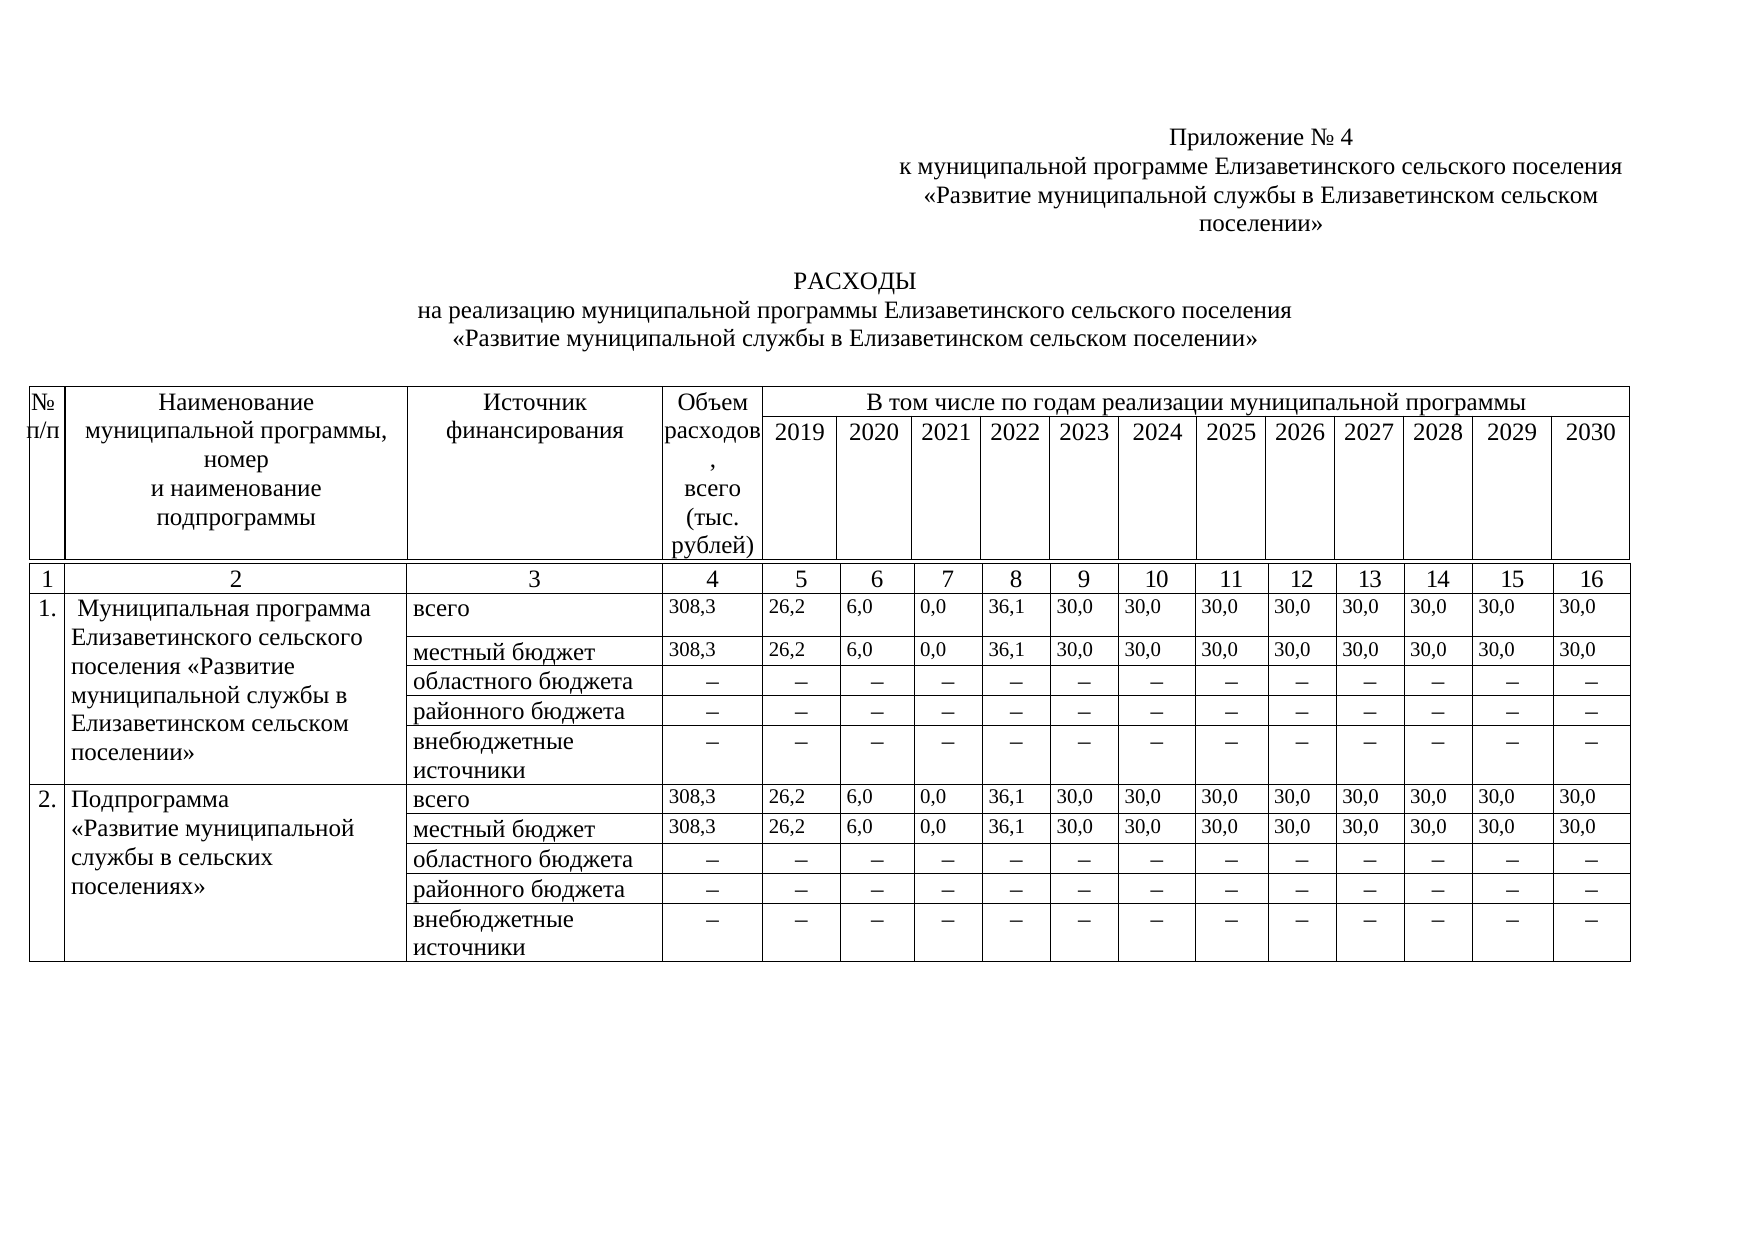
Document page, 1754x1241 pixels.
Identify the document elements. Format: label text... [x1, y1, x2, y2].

text Приложение № 4 [886, 122, 1636, 151]
table_cell 2025 [1197, 417, 1265, 559]
text «Развитие муниципальной службы в Елизаветинском сельском поселении» [74, 323, 1636, 352]
table_header 13 [1337, 564, 1404, 592]
table_cell районного бюджета [407, 696, 662, 725]
table_cell – [763, 726, 840, 783]
table_cell 30,0 [1051, 637, 1118, 665]
table_cell 308,3 [663, 814, 762, 843]
table_cell – [763, 666, 840, 695]
table_cell 30,0 [1196, 785, 1268, 813]
table_cell – [915, 666, 982, 695]
table_cell – [1473, 874, 1553, 903]
table_cell 30,0 [1337, 785, 1404, 813]
table_cell – [1405, 844, 1472, 873]
table_cell 308,3 [663, 594, 762, 636]
table_cell 2024 [1119, 417, 1196, 559]
table_cell 30,0 [1554, 785, 1630, 813]
table_cell 30,0 [1554, 594, 1630, 636]
table_cell 2020 [837, 417, 911, 559]
table_cell 6,0 [841, 785, 914, 813]
table_cell 2. [30, 785, 64, 961]
table_cell 30,0 [1051, 594, 1118, 636]
table_cell 26,2 [763, 814, 840, 843]
table_cell 2019 [763, 417, 836, 559]
table_cell 30,0 [1473, 814, 1553, 843]
table_cell – [841, 666, 914, 695]
table_cell 2022 [981, 417, 1049, 559]
table_header 6 [841, 564, 914, 592]
table_header 9 [1051, 564, 1118, 592]
table_cell – [1119, 726, 1195, 783]
table_cell – [1337, 726, 1404, 783]
table_cell – [1196, 874, 1268, 903]
table_cell 30,0 [1051, 785, 1118, 813]
table_cell – [1337, 844, 1404, 873]
table_cell – [663, 726, 762, 783]
table_cell внебюджетные источники [407, 904, 662, 961]
table_cell – [1196, 726, 1268, 783]
table_cell – [915, 904, 982, 961]
table_cell 26,2 [763, 637, 840, 665]
table_header 1 [30, 564, 64, 592]
table_cell 30,0 [1554, 637, 1630, 665]
table_header 3 [407, 564, 662, 592]
table_cell – [1554, 666, 1630, 695]
table_cell 2028 [1404, 417, 1472, 559]
table_cell 30,0 [1269, 814, 1336, 843]
table_cell 30,0 [1196, 637, 1268, 665]
table_header 8 [983, 564, 1050, 592]
table_cell 30,0 [1119, 785, 1195, 813]
table_cell 30,0 [1337, 814, 1404, 843]
table_cell – [663, 696, 762, 725]
table_cell 0,0 [915, 814, 982, 843]
table_cell Муниципальная программа Елизаветинского сельского поселения «Развитие муниципальной службы в Елизаветинском сельском поселении» [65, 594, 406, 783]
table_cell – [1196, 696, 1268, 725]
table_cell 2026 [1266, 417, 1334, 559]
text на реализацию муниципальной программы Елизаветинского сельского поселения [74, 295, 1636, 323]
table_cell 0,0 [915, 594, 982, 636]
table_cell – [1119, 666, 1195, 695]
table_header 7 [915, 564, 982, 592]
table_cell – [1119, 844, 1195, 873]
table_cell 30,0 [1119, 594, 1195, 636]
table_cell областного бюджета [407, 666, 662, 695]
table_cell – [1269, 904, 1336, 961]
table_cell местный бюджет [407, 637, 662, 665]
table_cell 36,1 [983, 594, 1050, 636]
table_cell – [1119, 904, 1195, 961]
table_cell – [1554, 696, 1630, 725]
table_cell – [915, 844, 982, 873]
table_cell – [1473, 696, 1553, 725]
table_cell – [983, 844, 1050, 873]
table_cell 308,3 [663, 785, 762, 813]
table_cell – [915, 874, 982, 903]
table_cell – [663, 904, 762, 961]
table_cell 30,0 [1051, 814, 1118, 843]
table_cell 30,0 [1196, 594, 1268, 636]
table_header Наименование муниципальной программы, номер и наименование подпрограммы [66, 387, 407, 559]
table_cell 6,0 [841, 637, 914, 665]
table_cell областного бюджета [407, 844, 662, 873]
table_cell – [983, 726, 1050, 783]
table_cell 0,0 [915, 785, 982, 813]
table_cell 30,0 [1405, 637, 1472, 665]
table_cell 36,1 [983, 785, 1050, 813]
table_cell – [915, 696, 982, 725]
table_cell – [1051, 696, 1118, 725]
table_cell – [1051, 666, 1118, 695]
table_header 10 [1119, 564, 1195, 592]
table_cell – [841, 726, 914, 783]
table_cell – [1051, 904, 1118, 961]
table_cell – [1554, 904, 1630, 961]
table_cell 30,0 [1405, 814, 1472, 843]
table_cell – [1405, 874, 1472, 903]
table_cell – [1473, 844, 1553, 873]
table_cell – [1196, 666, 1268, 695]
table_cell – [1337, 904, 1404, 961]
table_cell 30,0 [1269, 785, 1336, 813]
table_cell – [1196, 904, 1268, 961]
table_header 11 [1196, 564, 1268, 592]
text к муниципальной программе Елизаветинского сельского поселения «Развитие муниципальной службы в Елизаветинском сельском поселении» [886, 151, 1636, 237]
table_cell – [983, 904, 1050, 961]
table_cell – [763, 904, 840, 961]
table_cell 30,0 [1119, 814, 1195, 843]
table_cell 36,1 [983, 637, 1050, 665]
table_cell – [1337, 874, 1404, 903]
table_cell – [1554, 844, 1630, 873]
table_cell 30,0 [1405, 785, 1472, 813]
table_cell – [1119, 696, 1195, 725]
table_header Объем расходов, всего (тыс. рублей) [663, 387, 762, 559]
table_cell – [1554, 726, 1630, 783]
table_header 2 [65, 564, 406, 592]
table_cell – [1473, 726, 1553, 783]
table_cell 30,0 [1269, 594, 1336, 636]
table_cell 1. [30, 594, 64, 783]
table_cell всего [407, 785, 662, 813]
table_cell – [1119, 874, 1195, 903]
table_header Источник финансирования [408, 387, 662, 559]
table_cell 0,0 [915, 637, 982, 665]
table_cell Подпрограмма «Развитие муниципальной службы в сельских поселениях» [65, 785, 406, 961]
table_cell – [1269, 726, 1336, 783]
table_cell – [663, 666, 762, 695]
table_cell 26,2 [763, 594, 840, 636]
table_cell 6,0 [841, 594, 914, 636]
table_header 4 [663, 564, 762, 592]
table_cell – [1337, 666, 1404, 695]
table_header В том числе по годам реализации муниципальной программы [763, 387, 1629, 416]
table_header 14 [1405, 564, 1472, 592]
table_cell 30,0 [1405, 594, 1472, 636]
table_cell – [983, 696, 1050, 725]
table_cell 2021 [912, 417, 980, 559]
table_cell – [1405, 726, 1472, 783]
table_cell – [1554, 874, 1630, 903]
table_cell – [983, 666, 1050, 695]
table_cell – [1473, 666, 1553, 695]
table_cell – [1051, 874, 1118, 903]
table_cell 36,1 [983, 814, 1050, 843]
table_cell – [841, 844, 914, 873]
table_cell районного бюджета [407, 874, 662, 903]
table_header 12 [1269, 564, 1336, 592]
table_cell 30,0 [1473, 785, 1553, 813]
table_cell – [1269, 844, 1336, 873]
table_cell – [663, 844, 762, 873]
table_cell 30,0 [1337, 637, 1404, 665]
table_header 16 [1554, 564, 1630, 592]
text РАСХОДЫ [74, 266, 1636, 295]
table_cell 6,0 [841, 814, 914, 843]
table_cell внебюджетные источники [407, 726, 662, 783]
table_cell – [1196, 844, 1268, 873]
table_cell – [1051, 726, 1118, 783]
table_cell – [915, 726, 982, 783]
table_cell – [1269, 696, 1336, 725]
table_cell – [763, 874, 840, 903]
table_cell 30,0 [1119, 637, 1195, 665]
table_header 5 [763, 564, 840, 592]
table_cell 2023 [1050, 417, 1118, 559]
table_cell – [1405, 696, 1472, 725]
table_cell 26,2 [763, 785, 840, 813]
table_cell – [1269, 874, 1336, 903]
table_cell 2029 [1473, 417, 1551, 559]
table_cell – [983, 874, 1050, 903]
table_cell 2027 [1335, 417, 1403, 559]
table_cell – [1269, 666, 1336, 695]
table_header № п/п [30, 387, 64, 559]
table_cell местный бюджет [407, 814, 662, 843]
table_cell – [841, 904, 914, 961]
table_header 15 [1473, 564, 1553, 592]
table_cell – [1405, 666, 1472, 695]
table_cell – [841, 696, 914, 725]
table_cell 30,0 [1269, 637, 1336, 665]
table_cell 308,3 [663, 637, 762, 665]
table_cell – [841, 874, 914, 903]
table_cell – [1337, 696, 1404, 725]
table_cell – [663, 874, 762, 903]
table_cell 30,0 [1473, 637, 1553, 665]
table_cell 30,0 [1337, 594, 1404, 636]
table_cell – [763, 844, 840, 873]
table_cell 30,0 [1554, 814, 1630, 843]
table_cell – [1051, 844, 1118, 873]
table_cell 30,0 [1196, 814, 1268, 843]
table_cell – [763, 696, 840, 725]
table_cell – [1405, 904, 1472, 961]
table_cell 30,0 [1473, 594, 1553, 636]
table_cell 2030 [1552, 417, 1629, 559]
table_cell – [1473, 904, 1553, 961]
table_cell всего [407, 594, 662, 636]
